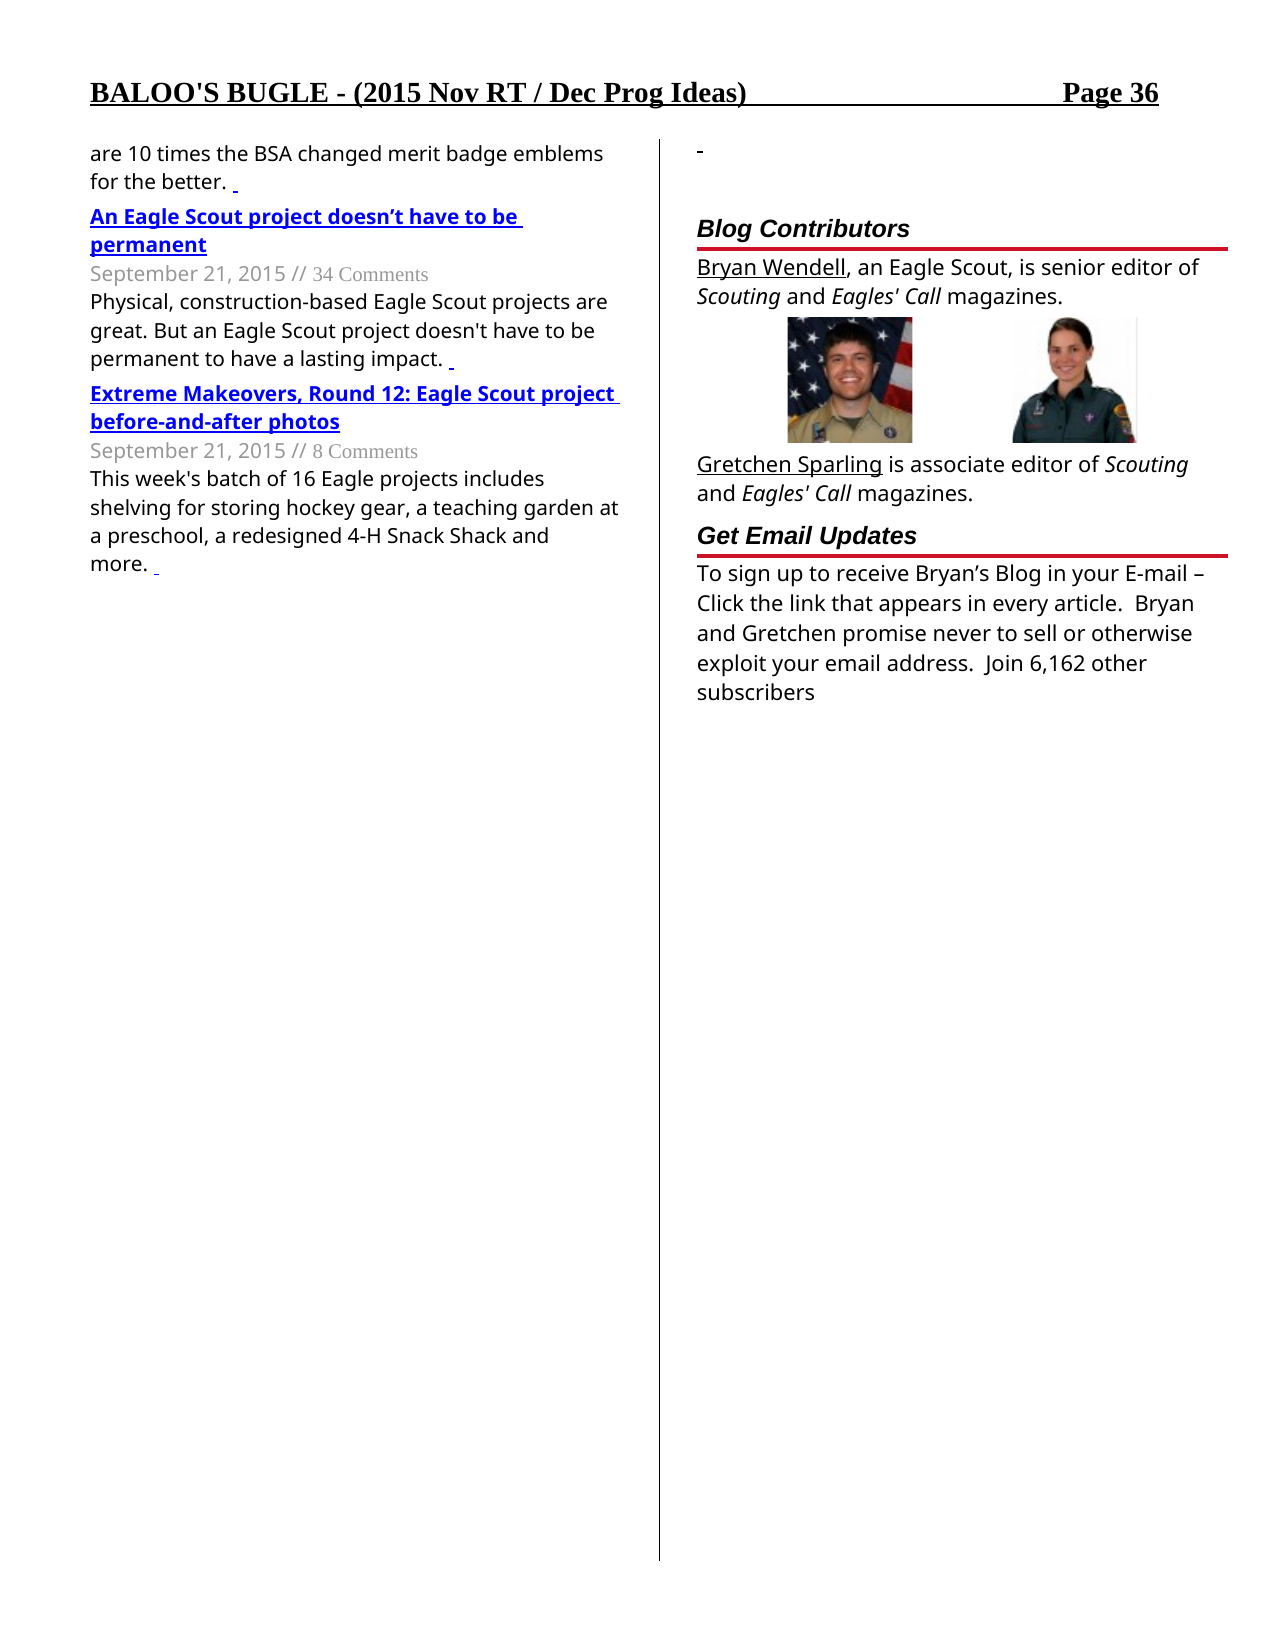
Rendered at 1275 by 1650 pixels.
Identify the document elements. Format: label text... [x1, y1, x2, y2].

text September 21, 2015 // 8 Comments [90, 436, 622, 464]
text September 21, 2015 // 34 Comments [90, 259, 622, 287]
text Bryan Wendell, an Eagle Scout, is senior editor of Scouting and Eagles' Call magazines. [697, 251, 1228, 311]
text Click the link that appears in every article. Bryan and Gretchen promise never to sell or otherwise exploit your email address. Join 6,162 other subscribers [697, 588, 1228, 707]
text To sign up to receive Bryan’s Blog in your E-mail – [697, 558, 1228, 588]
picture [787, 317, 913, 443]
picture [1012, 317, 1138, 443]
subtitle Get Email Updates [697, 521, 1228, 554]
text An Eagle Scout project doesn’t have to be permanent [90, 202, 622, 259]
text Gretchen Sparling is associate editor of Scouting and Eagles' Call magazines. [697, 448, 1228, 508]
text This week's batch of 16 Eagle projects includes shelving for storing hockey gear, a teaching garden at a preschool, a redesigned 4-H Snack Shack and more. [90, 464, 622, 578]
subtitle Blog Contributors [697, 214, 1228, 247]
text Physical, construction-based Eagle Scout projects are great. But an Eagle Scout project doesn't have to be permanent to have a lasting impact. [90, 287, 622, 373]
text Extreme Makeovers, Round 12: Eagle Scout project before-and-after photos [90, 379, 622, 436]
